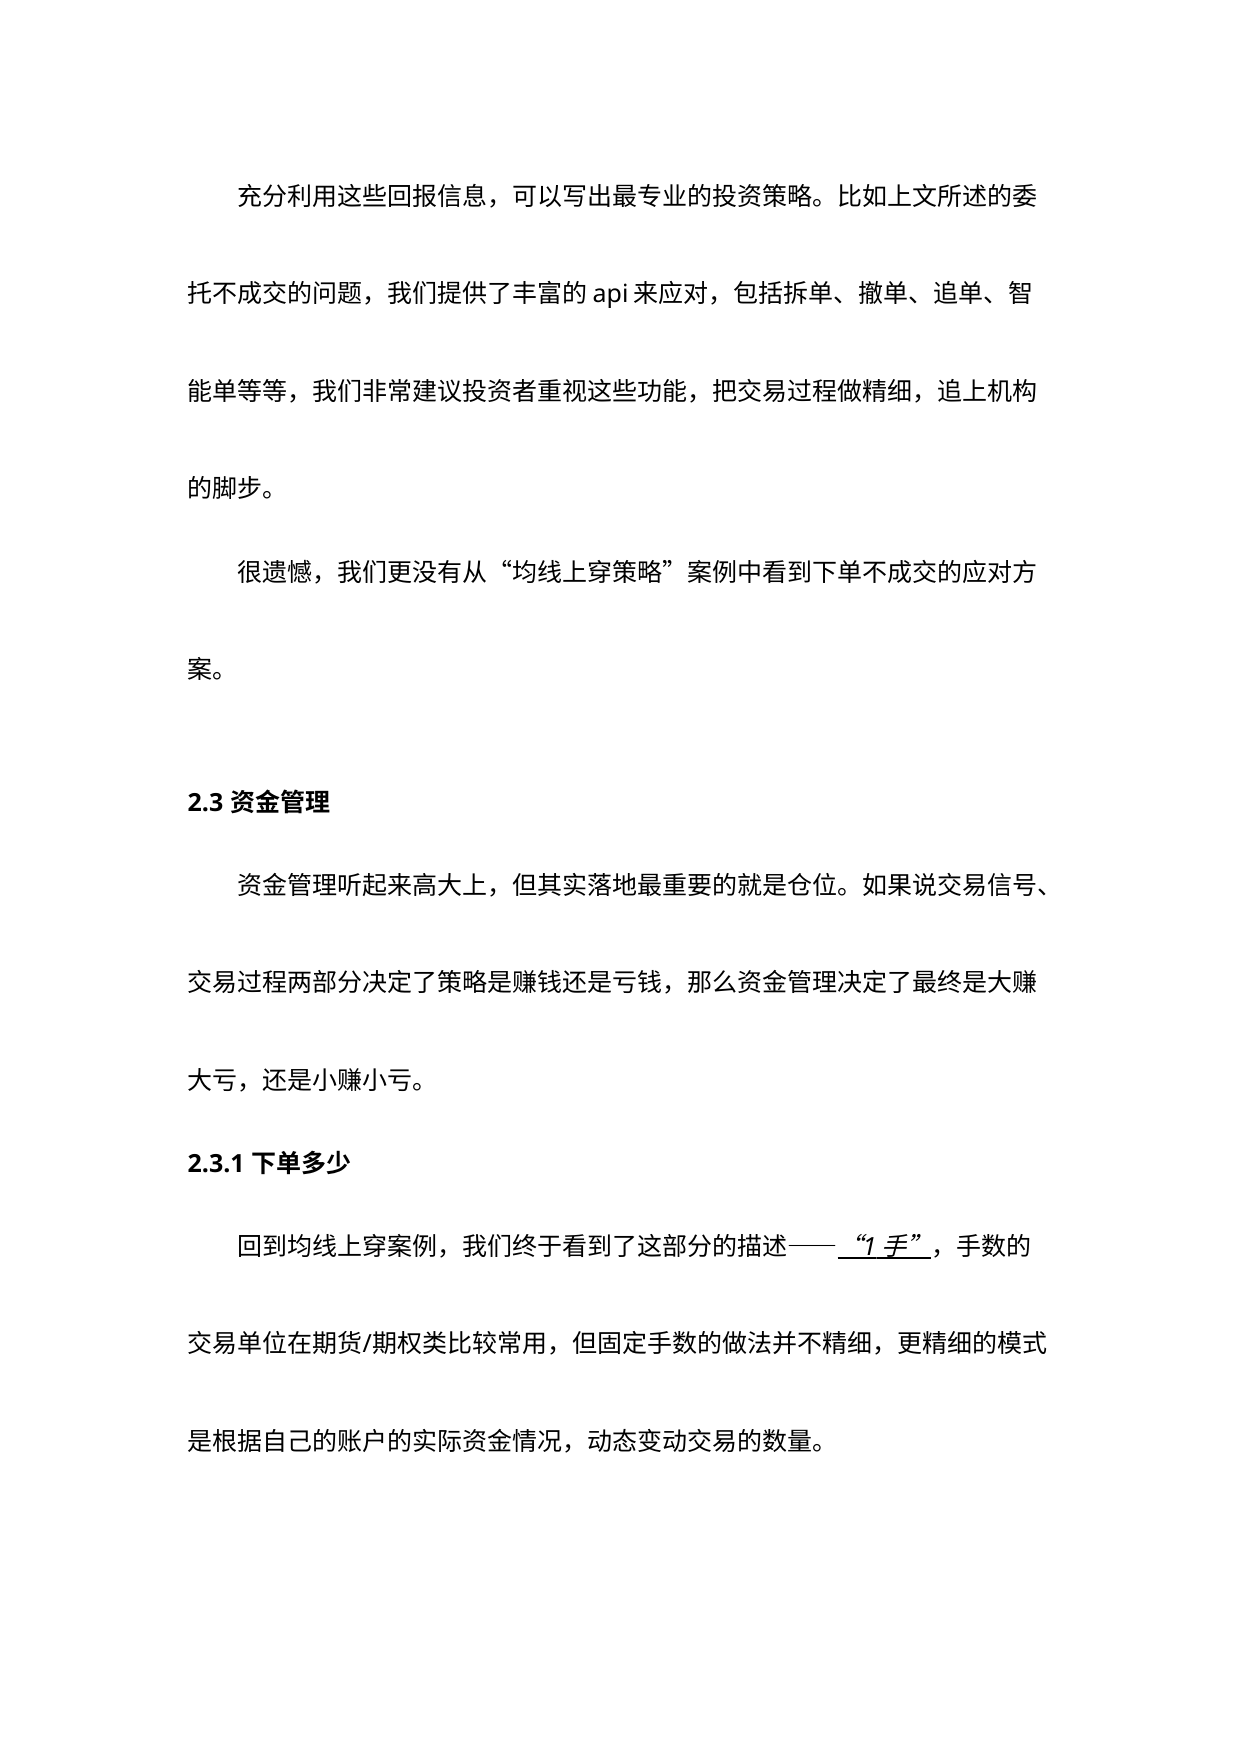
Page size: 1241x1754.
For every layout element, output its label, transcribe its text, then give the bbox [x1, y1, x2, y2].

text 回到均线上穿案例，我们终于看到了这部分的描述——“1手”，手数的交易单位在期货/期权类比较常用，但固定手数的做法并不精细，更精细的模式是根据自己的账户的实际资金情况，动态变动交易的数量。 [187, 1212, 1053, 1472]
text 2.3.1 下单多少 [187, 1129, 1053, 1194]
text 很遗憾，我们更没有从“均线上穿策略”案例中看到下单不成交的应对方案。 [187, 538, 1053, 700]
text 资金管理听起来高大上，但其实落地最重要的就是仓位。如果说交易信号、交易过程两部分决定了策略是赚钱还是亏钱，那么资金管理决定了最终是大赚大亏，还是小赚小亏。 [187, 851, 1053, 1111]
text 2.3 资金管理 [187, 768, 1053, 833]
text 充分利用这些回报信息，可以写出最专业的投资策略。比如上文所述的委托不成交的问题，我们提供了丰富的api来应对，包括拆单、撤单、追单、智能单等等，我们非常建议投资者重视这些功能，把交易过程做精细，追上机构的脚步。 [187, 162, 1053, 519]
